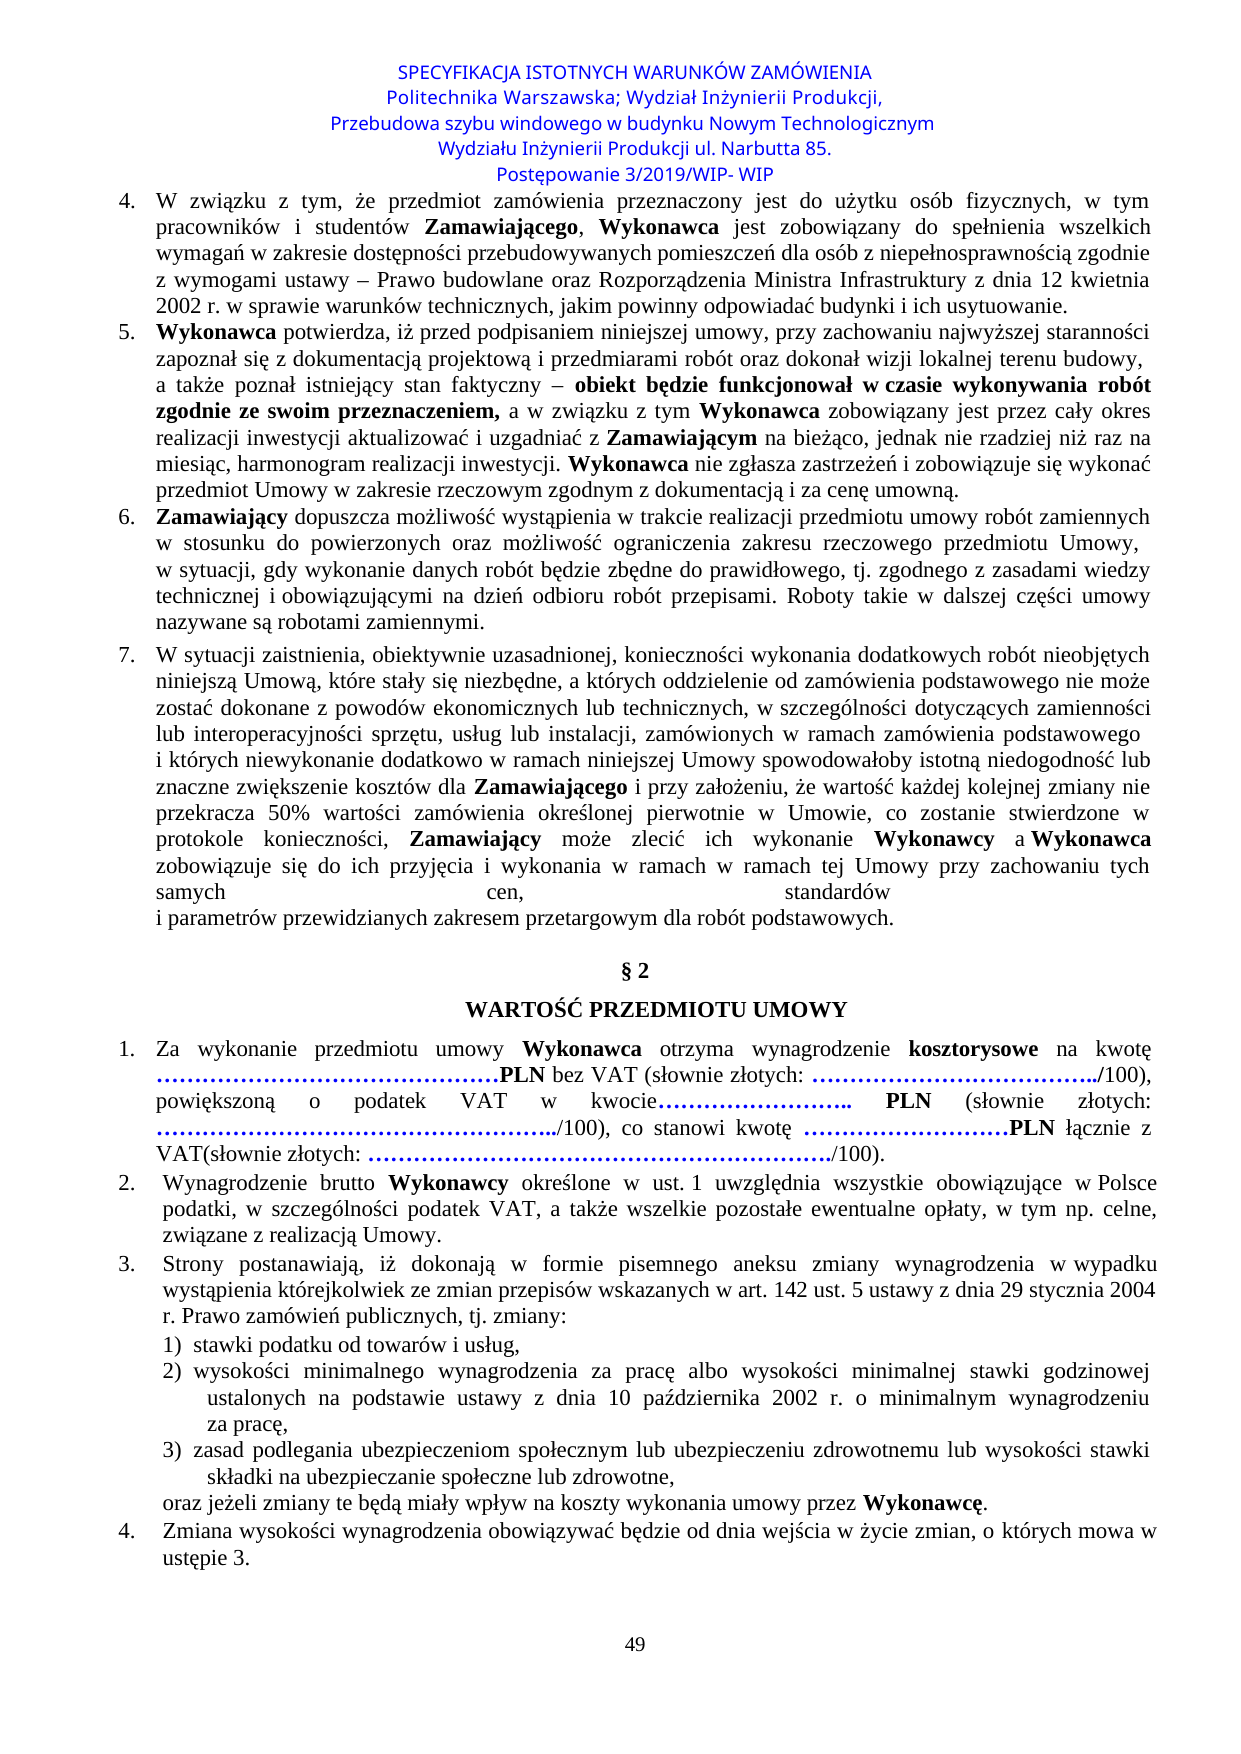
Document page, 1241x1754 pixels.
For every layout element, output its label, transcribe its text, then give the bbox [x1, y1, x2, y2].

text oraz jeżeli zmiany te będą miały wpływ na koszty wykonania umowy przez Wykonawcę. [118, 1489, 1148, 1516]
list W związku z tym, że przedmiot zamówienia przeznaczony jest do użytku osób fizycznych, w tym pracowników i studentów Zamawiającego, Wykonawca jest zobowiązany do spełnienia wszelkich wymagań w zakresie dostępności przebudowywanych pomieszczeń dla osób z niepełnosprawnością zgodnie z wymogami ustawy – Prawo budowlane oraz Rozporządzenia Ministra Infrastruktury z dnia 12 kwietnia 2002 r. w sprawie warunków technicznych, jakim powinny odpowiadać budynki i ich usytuowanie. [118, 187, 1152, 318]
list Wykonawca potwierdza, iż przed podpisaniem niniejszej umowy, przy zachowaniu najwyższej staranności zapoznał się z dokumentacją projektową i przedmiarami robót oraz dokonał wizji lokalnej terenu budowy, a także poznał istniejący stan faktyczny – obiekt będzie funkcjonował w czasie wykonywania robót zgodnie ze swoim przeznaczeniem, a w związku z tym Wykonawca zobowiązany jest przez cały okres realizacji inwestycji aktualizować i uzgadniać z Zamawiającym na bieżąco, jednak nie rzadziej niż raz na miesiąc, harmonogram realizacji inwestycji. Wykonawca nie zgłasza zastrzeżeń i zobowiązuje się wykonać przedmiot Umowy w zakresie rzeczowym zgodnym z dokumentacją i za cenę umowną. [118, 318, 1152, 503]
list stawki podatku od towarów i usług, [162, 1331, 1152, 1357]
list Zamawiający dopuszcza możliwość wystąpienia w trakcie realizacji przedmiotu umowy robót zamiennych w stosunku do powierzonych oraz możliwość ograniczenia zakresu rzeczowego przedmiotu Umowy, w sytuacji, gdy wykonanie danych robót będzie zbędne do prawidłowego, tj. zgodnego z zasadami wiedzy technicznej i obowiązującymi na dzień odbioru robót przepisami. Roboty takie w dalszej części umowy nazywane są robotami zamiennymi. [118, 503, 1152, 635]
list wysokości minimalnego wynagrodzenia za pracę albo wysokości minimalnej stawki godzinowej ustalonych na podstawie ustawy z dnia 10 października 2002 r. o minimalnym wynagrodzeniu za pracę, [162, 1357, 1152, 1436]
text WARTOŚĆ PRZEDMIOTU UMOWY [155, 996, 1157, 1022]
text § 2 [118, 957, 1152, 983]
list zasad podlegania ubezpieczeniom społecznym lub ubezpieczeniu zdrowotnemu lub wysokości stawki składki na ubezpieczanie społeczne lub zdrowotne, [162, 1436, 1152, 1489]
list Wynagrodzenie brutto Wykonawcy określone w ust. 1 uwzględnia wszystkie obowiązujące w Polsce podatki, w szczególności podatek VAT, a także wszelkie pozostałe ewentualne opłaty, w tym np. celne, związane z realizacją Umowy. [118, 1169, 1157, 1248]
list Strony postanawiają, iż dokonają w formie pisemnego aneksu zmiany wynagrodzenia w wypadku wystąpienia którejkolwiek ze zmian przepisów wskazanych w art. 142 ust. 5 ustawy z dnia 29 stycznia 2004 r. Prawo zamówień publicznych, tj. zmiany: [118, 1250, 1157, 1329]
list W sytuacji zaistnienia, obiektywnie uzasadnionej, konieczności wykonania dodatkowych robót nieobjętych niniejszą Umową, które stały się niezbędne, a których oddzielenie od zamówienia podstawowego nie może zostać dokonane z powodów ekonomicznych lub technicznych, w szczególności dotyczących zamienności lub interoperacyjności sprzętu, usług lub instalacji, zamówionych w ramach zamówienia podstawowego i których niewykonanie dodatkowo w ramach niniejszej Umowy spowodowałoby istotną niedogodność lub znaczne zwiększenie kosztów dla Zamawiającego i przy założeniu, że wartość każdej kolejnej zmiany nie przekracza 50% wartości zamówienia określonej pierwotnie w Umowie, co zostanie stwierdzone w protokole konieczności, Zamawiający może zlecić ich wykonanie Wykonawcy a Wykonawca zobowiązuje się do ich przyjęcia i wykonania w ramach w ramach tej Umowy przy zachowaniu tych samych cen, standardów i parametrów przewidzianych zakresem przetargowym dla robót podstawowych. [118, 641, 1152, 931]
list Zmiana wysokości wynagrodzenia obowiązywać będzie od dnia wejścia w życie zmian, o których mowa w ustępie 3. [118, 1518, 1157, 1570]
list Za wykonanie przedmiotu umowy Wykonawca otrzyma wynagrodzenie kosztorysowe na kwotę ………………………………………PLN bez VAT (słownie złotych: ………………………………../100), powiększoną o podatek VAT w kwocie…………………….. PLN (słownie złotych: ……………………………………………../100), co stanowi kwotę ………………………PLN łącznie z VAT(słownie złotych: ……………………………………………………./100). [118, 1035, 1152, 1167]
